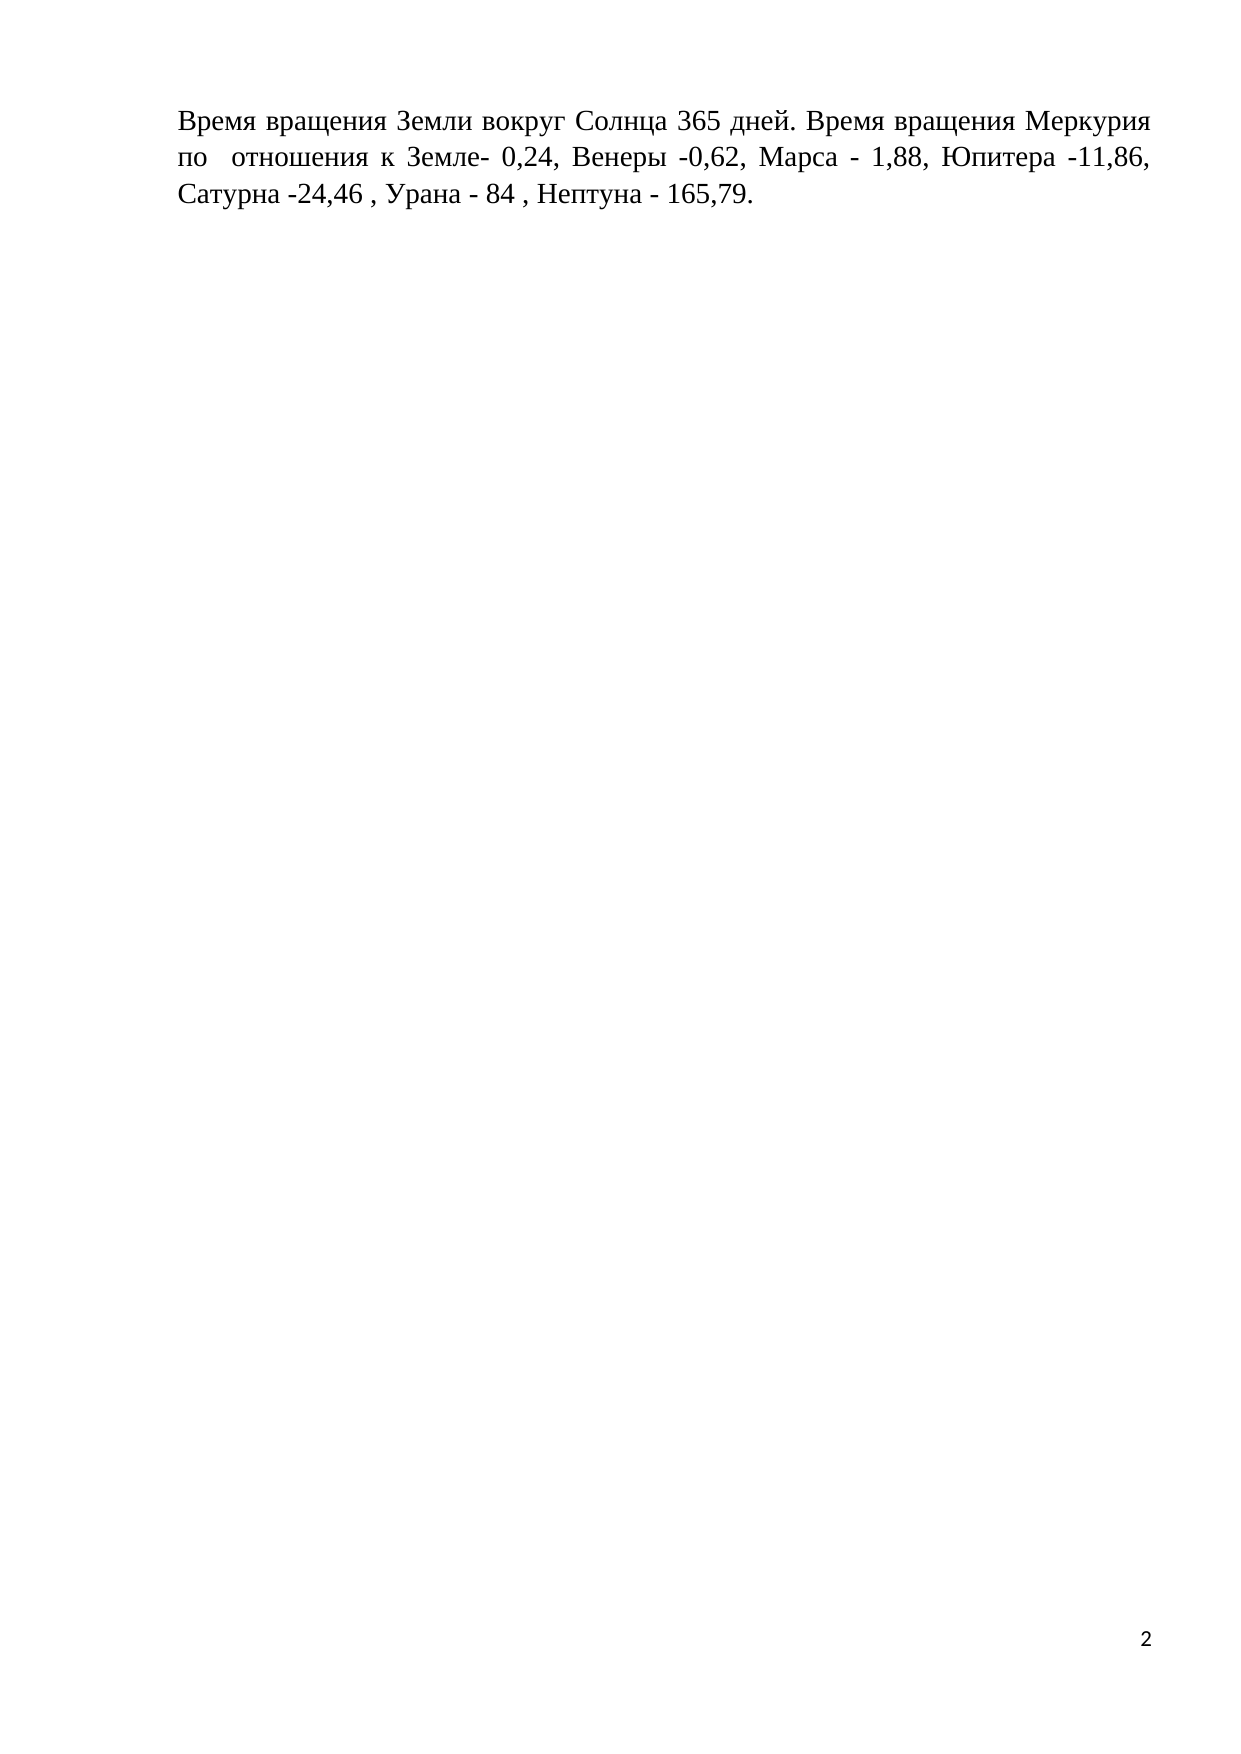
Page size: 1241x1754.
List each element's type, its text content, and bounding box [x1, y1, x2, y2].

text Время вращения Земли вокруг Солнца 365 дней. Время вращения Меркурия по отношения к Земле- 0,24, Венеры -0,62, Марса - 1,88, Юпитера -11,86, Сатурна -24,46 , Урана - 84 , Нептуна - 165,79. [177, 103, 1152, 209]
